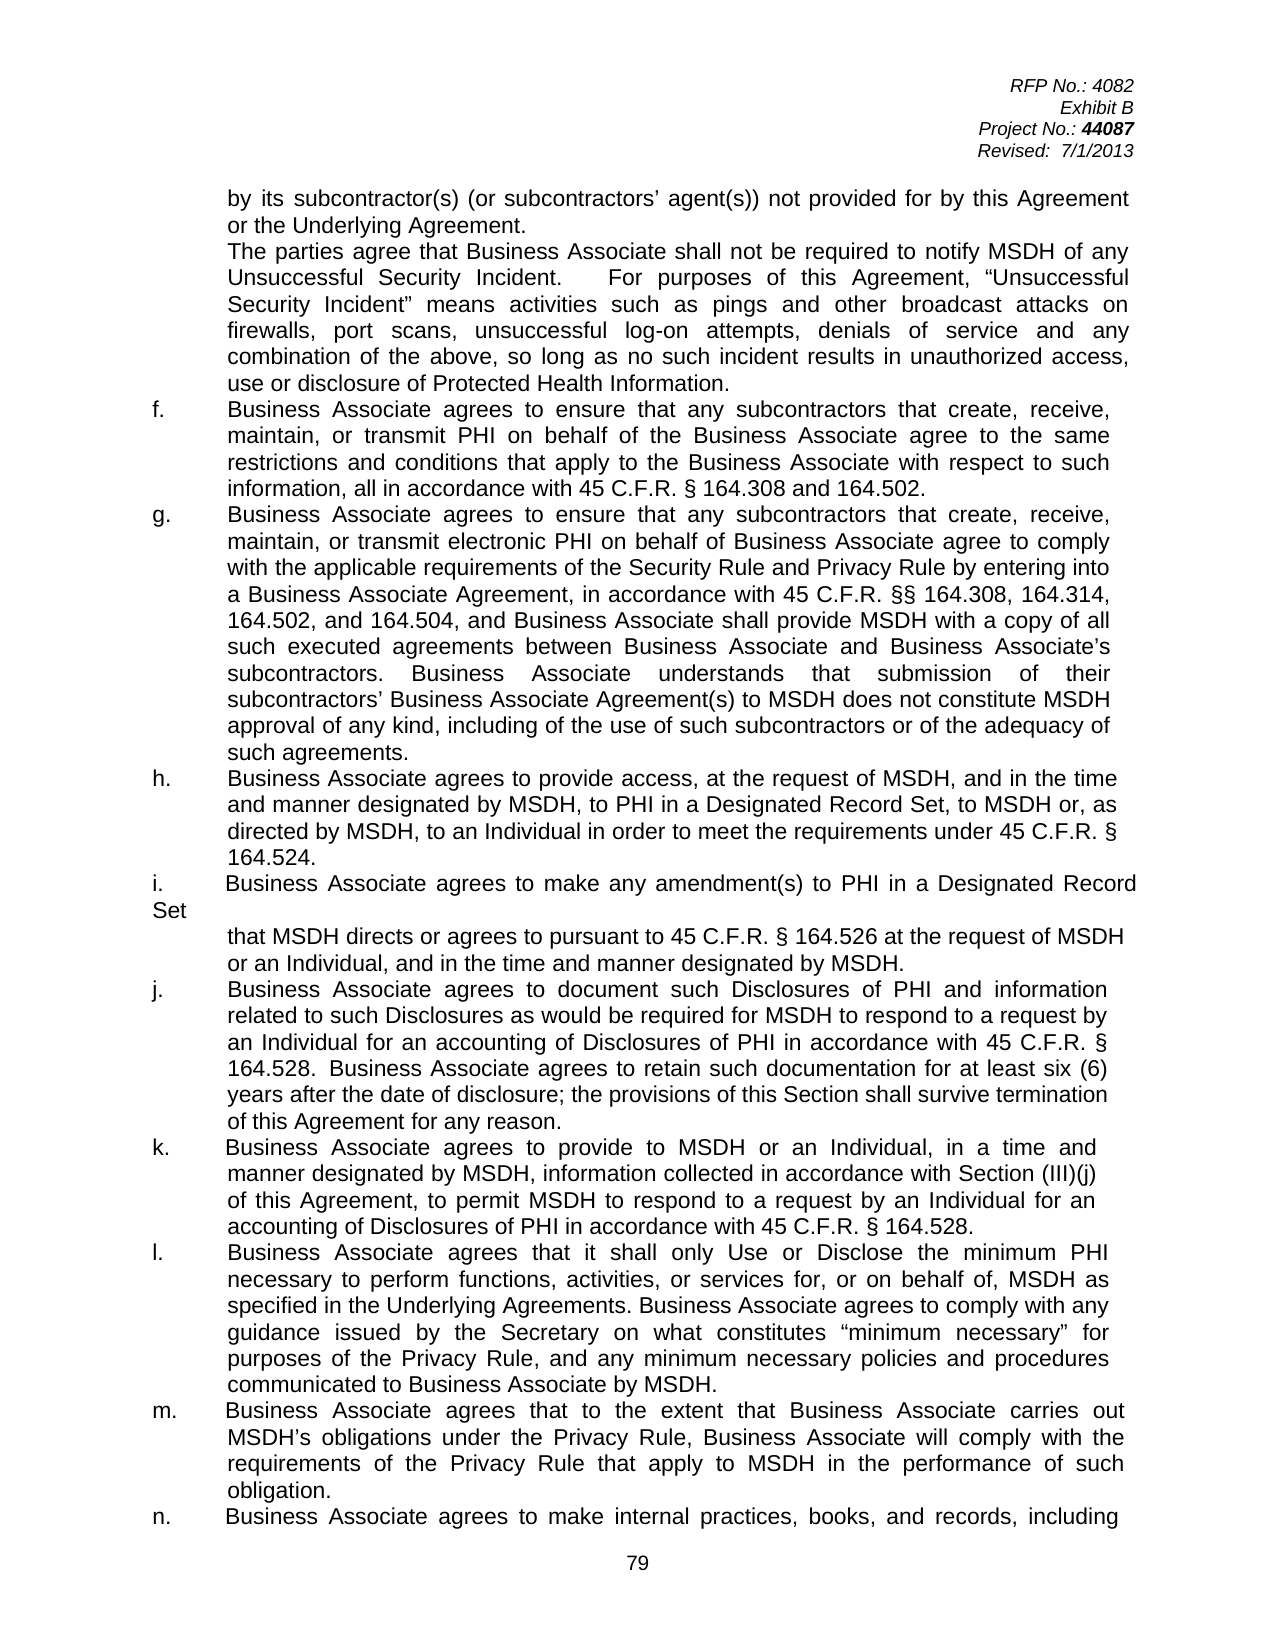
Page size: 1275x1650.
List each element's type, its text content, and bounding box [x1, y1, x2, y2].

text h. Business Associate agrees to provide access, at the request of MSDH, and in the time and manner designated by MSDH, to PHI in a Designated Record Set, to MSDH or, as directed by MSDH, to an Individual in order to meet the requirements under 45 C.F.R. § 164.524. [152, 765, 1117, 870]
text l. Business Associate agrees that it shall only Use or Disclose the minimum PHI necessary to perform functions, activities, or services for, or on behalf of, MSDH as specified in the Underlying Agreements. Business Associate agrees to comply with any guidance issued by the Secretary on what constitutes “minimum necessary” for purposes of the Privacy Rule, and any minimum necessary policies and procedures communicated to Business Associate by MSDH. [152, 1239, 1109, 1397]
text i. Business Associate agrees to make any amendment(s) to PHI in a Designated Record Set [152, 870, 1137, 923]
text f. Business Associate agrees to ensure that any subcontractors that create, receive, maintain, or transmit PHI on behalf of the Business Associate agree to the same restrictions and conditions that apply to the Business Associate with respect to such information, all in accordance with 45 C.F.R. § 164.308 and 164.502. [152, 396, 1111, 501]
text m. Business Associate agrees that to the extent that Business Associate carries out MSDH’s obligations under the Privacy Rule, Business Associate will comply with the requirements of the Privacy Rule that apply to MSDH in the performance of such obligation. [152, 1397, 1125, 1503]
text g. Business Associate agrees to ensure that any subcontractors that create, receive, maintain, or transmit electronic PHI on behalf of Business Associate agree to comply with the applicable requirements of the Security Rule and Privacy Rule by entering into a Business Associate Agreement, in accordance with 45 C.F.R. §§ 164.308, 164.314, 164.502, and 164.504, and Business Associate shall provide MSDH with a copy of all such executed agreements between Business Associate and Business Associate’s subcontractors. Business Associate understands that submission of their subcontractors’ Business Associate Agreement(s) to MSDH does not constitute MSDH approval of any kind, including of the use of such subcontractors or of the adequacy of such agreements. [152, 501, 1111, 765]
text that MSDH directs or agrees to pursuant to 45 C.F.R. § 164.526 at the request of MSDH or an Individual, and in the time and manner designated by MSDH. [227, 923, 1124, 976]
text The parties agree that Business Associate shall not be required to notify MSDH of any Unsuccessful Security Incident. For purposes of this Agreement, “Unsuccessful Security Incident” means activities such as pings and other broadcast attacks on firewalls, port scans, unsuccessful log-on attempts, denials of service and any combination of the above, so long as no such incident results in unauthorized access, use or disclosure of Protected Health Information. [227, 238, 1129, 396]
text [227, 185, 1129, 238]
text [152, 1503, 1118, 1529]
text k. Business Associate agrees to provide to MSDH or an Individual, in a time and manner designated by MSDH, information collected in accordance with Section (III)(j) of this Agreement, to permit MSDH to respond to a request by an Individual for an accounting of Disclosures of PHI in accordance with 45 C.F.R. § 164.528. [152, 1134, 1097, 1239]
text j. Business Associate agrees to document such Disclosures of PHI and information related to such Disclosures as would be required for MSDH to respond to a request by an Individual for an accounting of Disclosures of PHI in accordance with 45 C.F.R. § 164.528. Business Associate agrees to retain such documentation for at least six (6) years after the date of disclosure; the provisions of this Section shall survive termination of this Agreement for any reason. [152, 976, 1108, 1134]
